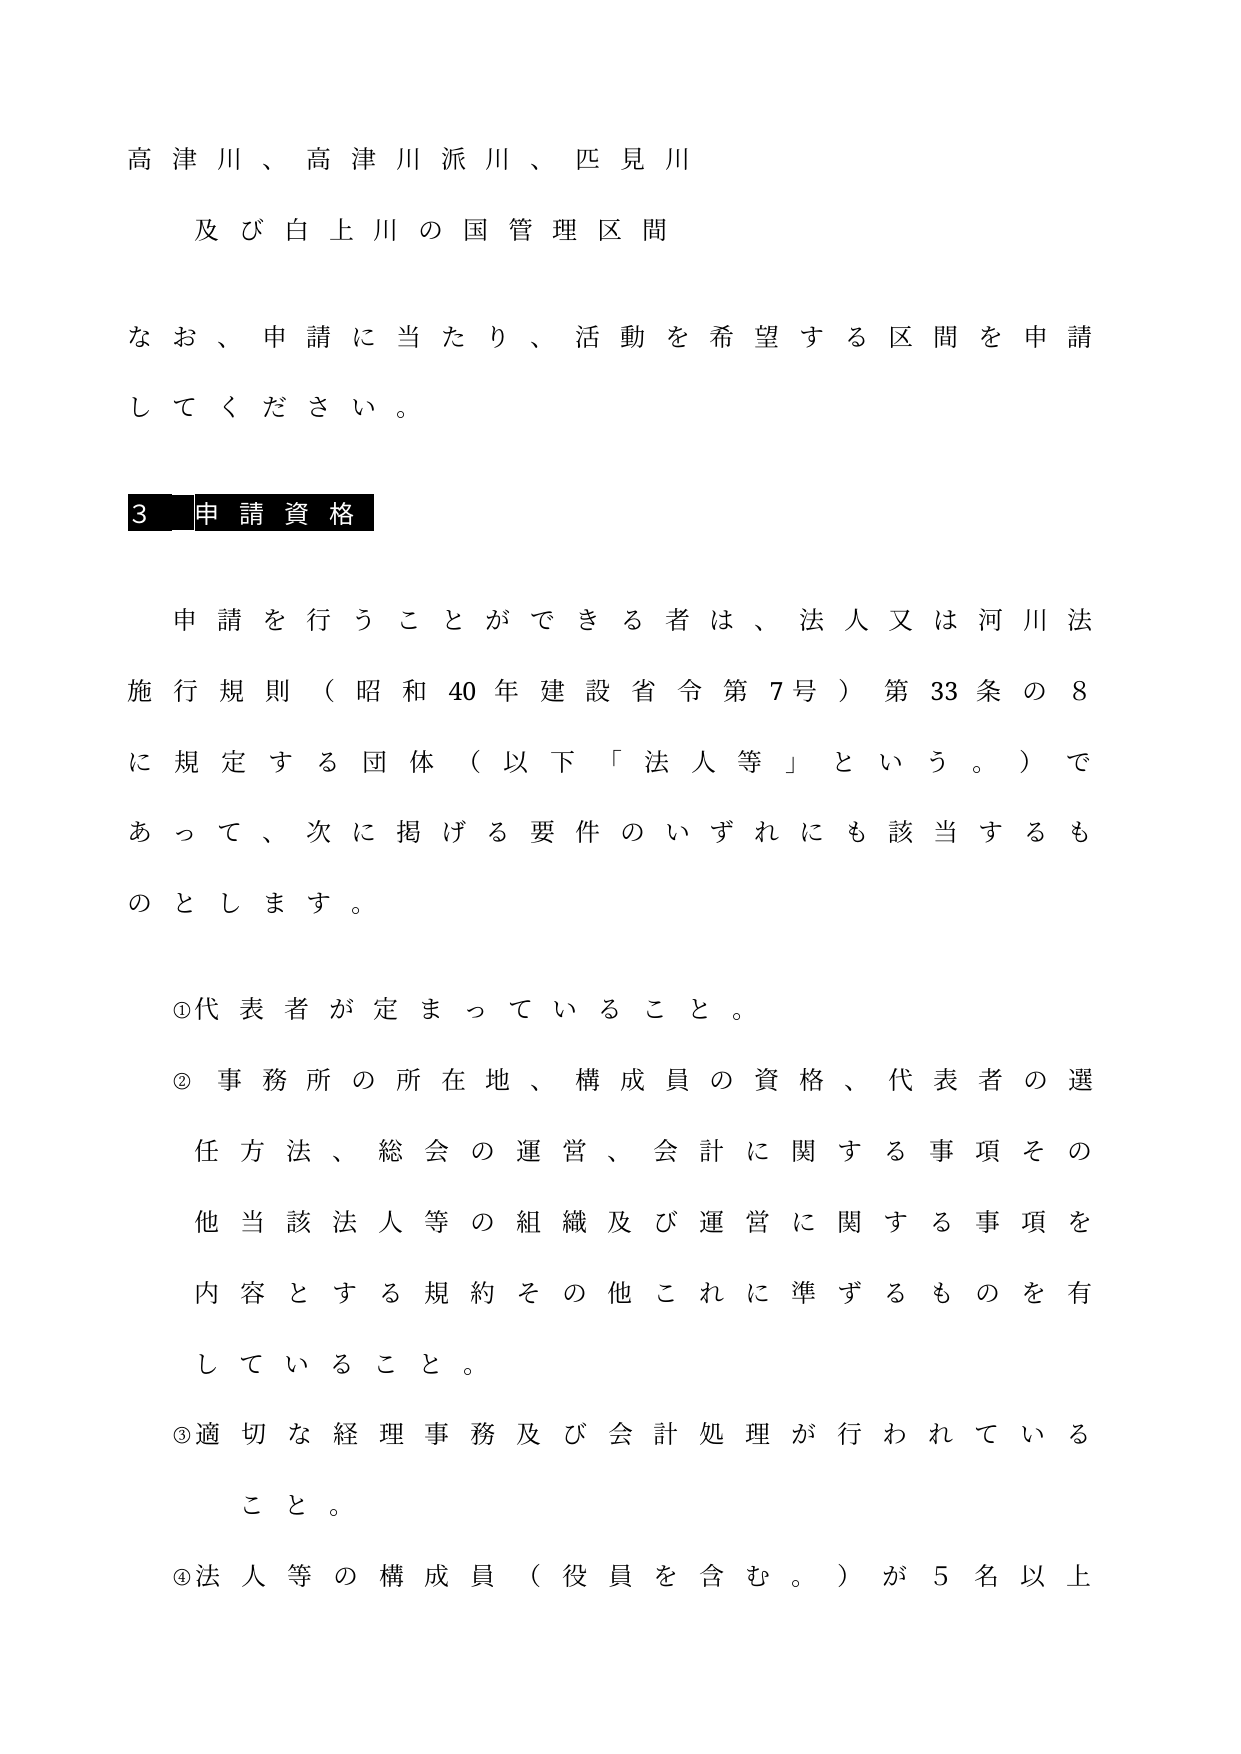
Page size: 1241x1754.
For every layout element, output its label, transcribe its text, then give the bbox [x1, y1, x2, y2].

text ③適切な経理事務及び会計処理が行われていること。 [150, 1398, 1113, 1539]
text ②事務所の所在地、構成員の資格、代表者の選任方法、総会の運営、会計に関する事項その他当該法人等の組織及び運営に関する事項を内容とする規約その他これに準ずるものを有していること。 [150, 1044, 1113, 1398]
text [150, 1539, 1113, 1610]
text 申請を行うことができる者は、法人又は河川法施行規則（昭和40年建設省令第7号）第33条の８に規定する団体（以下「法人等」という。）であって、次に掲げる要件のいずれにも該当するものとします。 [127, 583, 1113, 937]
text なお、申請に当たり、活動を希望する区間を申請してください。 [127, 300, 1113, 442]
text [127, 123, 1113, 194]
text ３ 申請資格 [127, 477, 1113, 548]
text ①代表者が定まっていること。 [127, 973, 1113, 1044]
text 及び白上川の国管理区間 [127, 194, 1113, 264]
